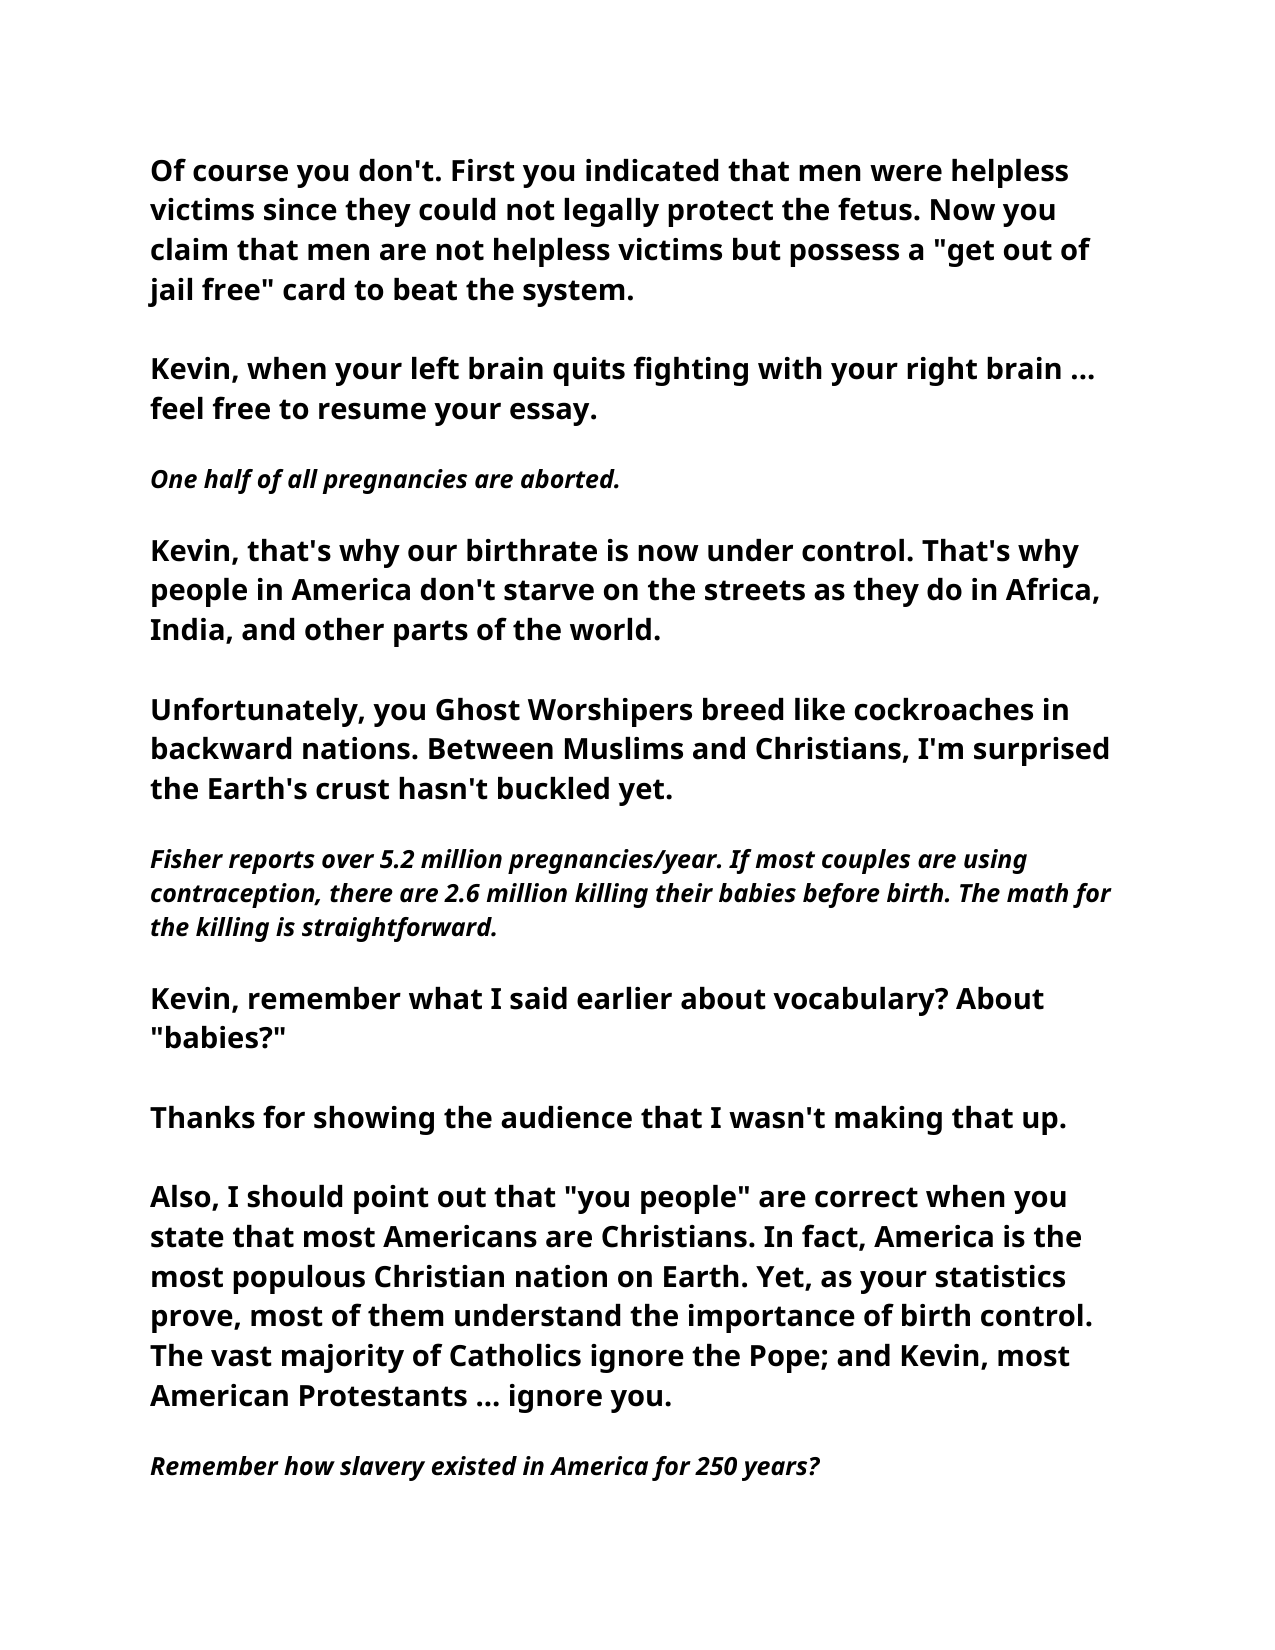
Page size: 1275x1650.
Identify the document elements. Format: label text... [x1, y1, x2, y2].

text Remember how slavery existed in America for 250 years? [150, 1449, 1125, 1483]
text Thanks for showing the audience that I wasn't making that up. [150, 1097, 1125, 1137]
text Also, I should point out that "you people" are correct when you state that most Americans are Christians. In fact, America is the most populous Christian nation on Earth. Yet, as your statistics prove, most of them understand the importance of birth control. The vast majority of Catholics ignore the Pope; and Kevin, most American Protestants ... ignore you. [150, 1177, 1125, 1415]
text Of course you don't. First you indicated that men were helpless victims since they could not legally protect the fetus. Now you claim that men are not helpless victims but possess a "get out of jail free" card to beat the system. [150, 150, 1125, 309]
text Unfortunately, you Ghost Worshipers breed like cockroaches in backward nations. Between Muslims and Christians, I'm surprised the Earth's crust hasn't buckled yet. [150, 689, 1125, 808]
text Kevin, when your left brain quits fighting with your right brain ... feel free to resume your essay. [150, 348, 1125, 428]
text One half of all pregnancies are aborted. [150, 462, 1125, 496]
text Kevin, remember what I said earlier about vocabulary? About "babies?" [150, 978, 1125, 1057]
text Kevin, that's why our birthrate is now under control. That's why people in America don't starve on the streets as they do in Africa, India, and other parts of the world. [150, 530, 1125, 649]
text Fisher reports over 5.2 million pregnancies/year. If most couples are using contraception, there are 2.6 million killing their babies before birth. The math for the killing is straightforward. [150, 842, 1125, 944]
